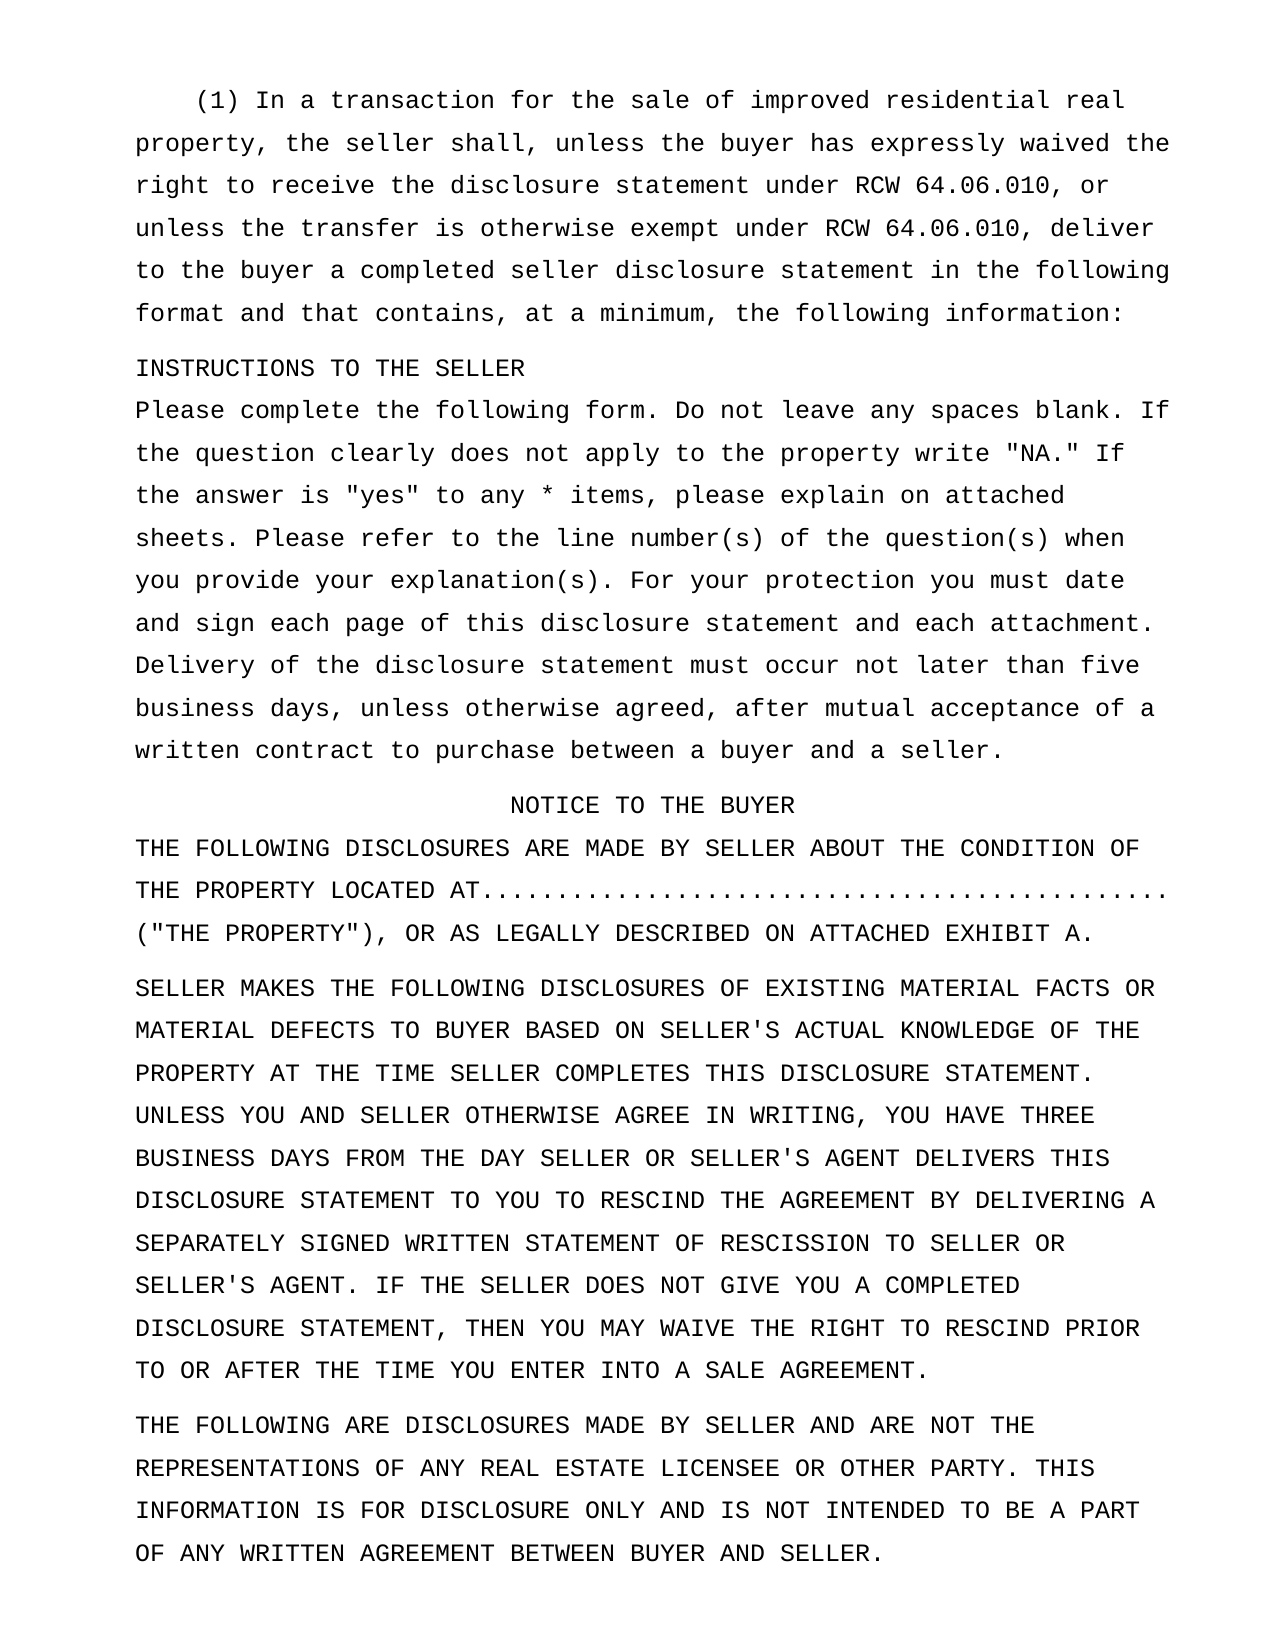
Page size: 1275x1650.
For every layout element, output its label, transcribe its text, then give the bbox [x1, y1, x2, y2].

text NOTICE TO THE BUYER [135, 780, 1170, 822]
text Please complete the following form. Do not leave any spaces blank. If the question clearly does not apply to the property write "NA." If the answer is "yes" to any * items, please explain on attached sheets. Please refer to the line number(s) of the question(s) when you provide your explanation(s). For your protection you must date and sign each page of this disclosure statement and each attachment. Delivery of the disclosure statement must occur not later than five business days, unless otherwise agreed, after mutual acceptance of a written contract to purchase between a buyer and a seller. [135, 385, 1170, 767]
text INSTRUCTIONS TO THE SELLER [135, 342, 1170, 385]
text ("THE PROPERTY"), OR AS LEGALLY DESCRIBED ON ATTACHED EXHIBIT A. [135, 907, 1170, 950]
text THE FOLLOWING DISCLOSURES ARE MADE BY SELLER ABOUT THE CONDITION OF THE PROPERTY LOCATED AT [135, 822, 1170, 907]
text SELLER MAKES THE FOLLOWING DISCLOSURES OF EXISTING MATERIAL FACTS OR MATERIAL DEFECTS TO BUYER BASED ON SELLER'S ACTUAL KNOWLEDGE OF THE PROPERTY AT THE TIME SELLER COMPLETES THIS DISCLOSURE STATEMENT. UNLESS YOU AND SELLER OTHERWISE AGREE IN WRITING, YOU HAVE THREE BUSINESS DAYS FROM THE DAY SELLER OR SELLER'S AGENT DELIVERS THIS DISCLOSURE STATEMENT TO YOU TO RESCIND THE AGREEMENT BY DELIVERING A SEPARATELY SIGNED WRITTEN STATEMENT OF RESCISSION TO SELLER OR SELLER'S AGENT. IF THE SELLER DOES NOT GIVE YOU A COMPLETED DISCLOSURE STATEMENT, THEN YOU MAY WAIVE THE RIGHT TO RESCIND PRIOR TO OR AFTER THE TIME YOU ENTER INTO A SALE AGREEMENT. [135, 962, 1170, 1387]
text THE FOLLOWING ARE DISCLOSURES MADE BY SELLER AND ARE NOT THE REPRESENTATIONS OF ANY REAL ESTATE LICENSEE OR OTHER PARTY. THIS INFORMATION IS FOR DISCLOSURE ONLY AND IS NOT INTENDED TO BE A PART OF ANY WRITTEN AGREEMENT BETWEEN BUYER AND SELLER. [135, 1400, 1170, 1570]
text (1) In a transaction for the sale of improved residential real property, the seller shall, unless the buyer has expressly waived the right to receive the disclosure statement under RCW 64.06.010, or unless the transfer is otherwise exempt under RCW 64.06.010, deliver to the buyer a completed seller disclosure statement in the following format and that contains, at a minimum, the following information: [135, 75, 1170, 330]
